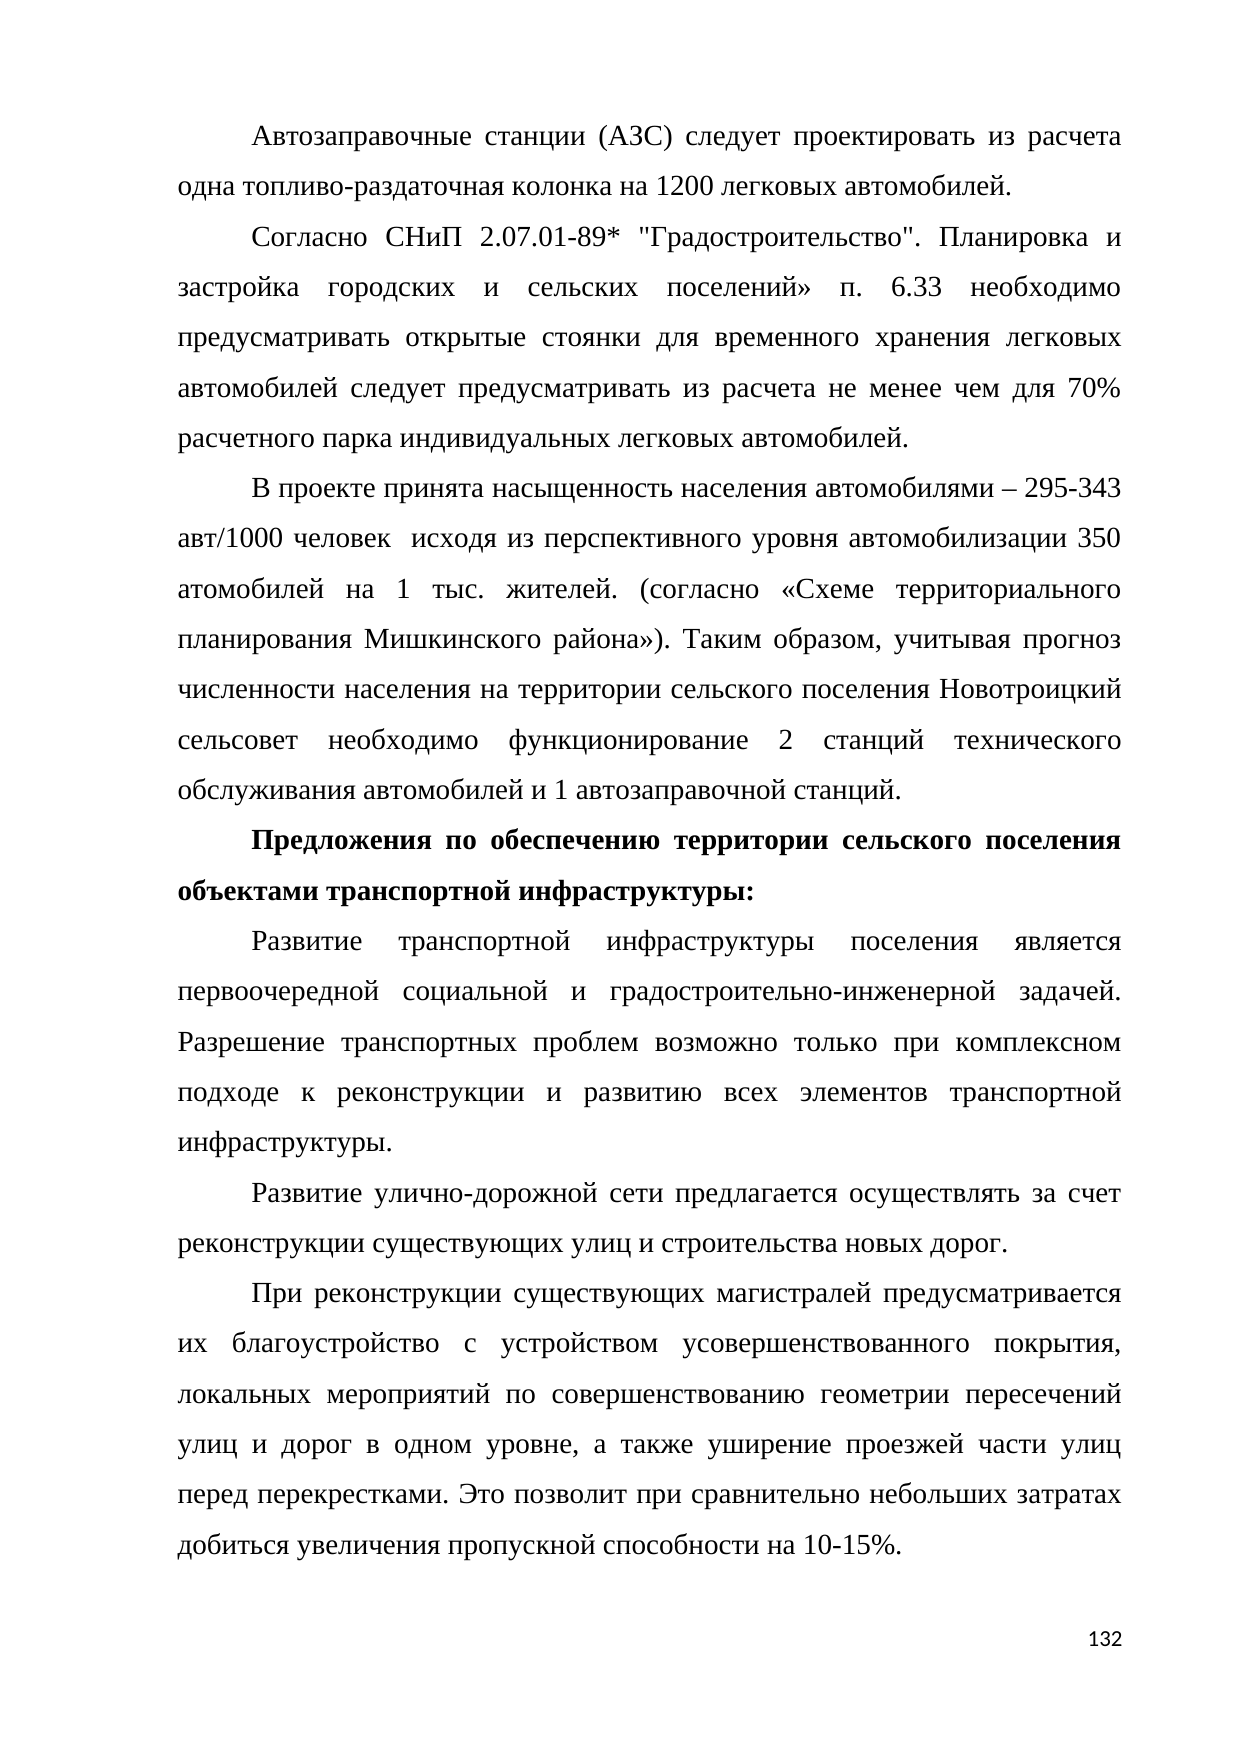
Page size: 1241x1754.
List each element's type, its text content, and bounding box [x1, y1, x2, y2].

text При реконструкции существующих магистралей предусматривается их благоустройство с устройством усовершенствованного покрытия, локальных мероприятий по совершенствованию геометрии пересечений улиц и дорог в одном уровне, а также уширение проезжей части улиц перед перекрестками. Это позволит при сравнительно небольших затратах добиться увеличения пропускной способности на 10-15%. [177, 1275, 1122, 1560]
text Автозаправочные станции (АЗС) следует проектировать из расчета одна топливо-раздаточная колонка на 1200 легковых автомобилей. [177, 118, 1122, 202]
text Развитие транспортной инфраструктуры поселения является первоочередной социальной и градостроительно-инженерной задачей. Разрешение транспортных проблем возможно только при комплексном подходе к реконструкции и развитию всех элементов транспортной инфраструктуры. [177, 923, 1122, 1158]
text Развитие улично-дорожной сети предлагается осуществлять за счет реконструкции существующих улиц и строительства новых дорог. [177, 1175, 1122, 1258]
text В проекте принята насыщенность населения автомобилями – 295-343 авт/1000 человек исходя из перспективного уровня автомобилизации 350 атомобилей на 1 тыс. жителей. (согласно «Схеме территориального планирования Мишкинского района»). Таким образом, учитывая прогноз численности населения на территории сельского поселения Новотроицкий сельсовет необходимо функционирование 2 станций технического обслуживания автомобилей и 1 автозаправочной станций. [177, 470, 1122, 806]
text Предложения по обеспечению территории сельского поселения объектами транспортной инфраструктуры: [177, 822, 1122, 906]
text Согласно СНиП 2.07.01-89* "Градостроительство". Планировка и застройка городских и сельских поселений» п. 6.33 необходимо предусматривать открытые стоянки для временного хранения легковых автомобилей следует предусматривать из расчета не менее чем для 70% расчетного парка индивидуальных легковых автомобилей. [177, 219, 1122, 453]
